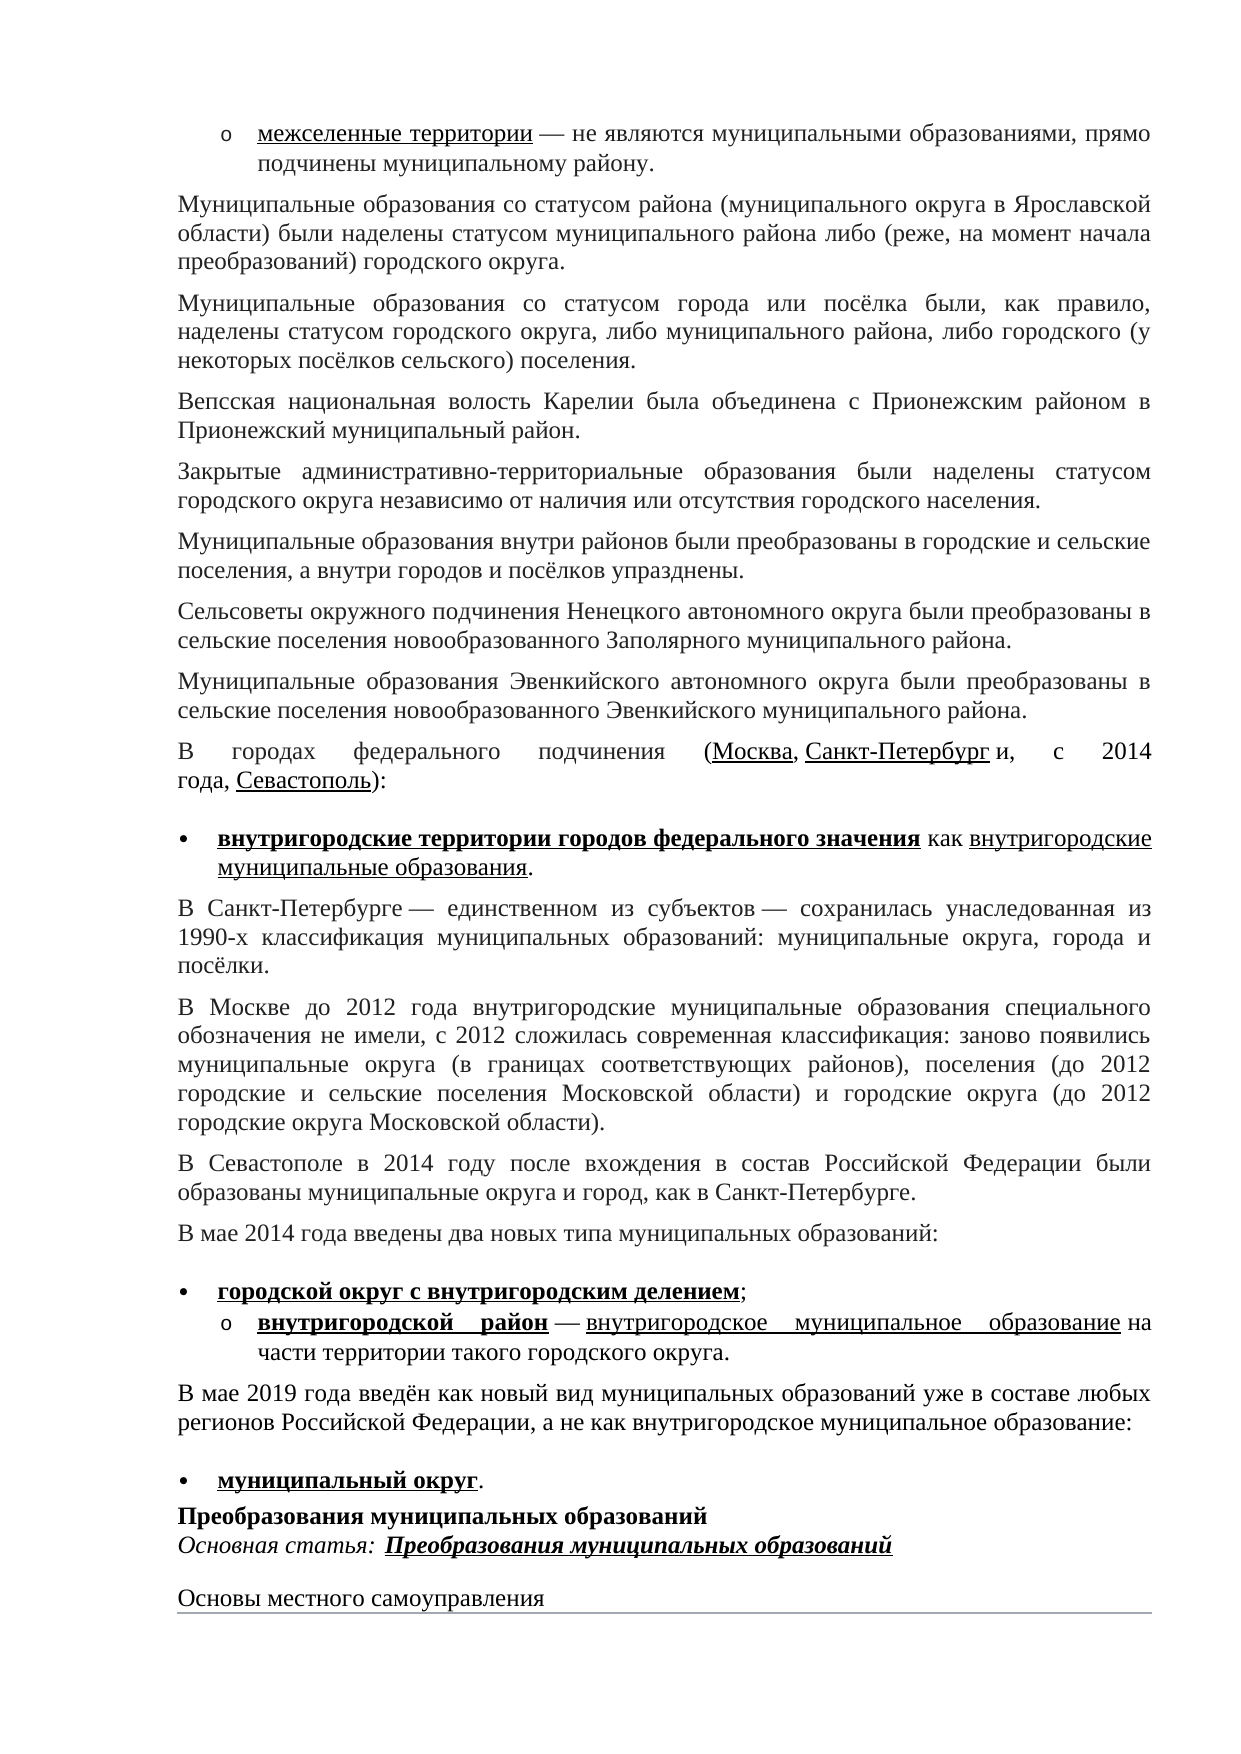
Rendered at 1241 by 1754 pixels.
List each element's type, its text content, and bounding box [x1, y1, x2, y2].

text Муниципальные образования внутри районов были преобразованы в городские и сельские поселения, а внутри городов и посёлков упразднены. [177, 526, 1152, 584]
list межселенные территории — не являются муниципальными образованиями, прямо подчинены муниципальному району. [220, 118, 1152, 176]
text Сельсоветы окружного подчинения Ненецкого автономного округа были преобразованы в сельские поселения новообразованного Заполярного муниципального района. [177, 596, 1152, 654]
text Преобразования муниципальных образований [177, 1501, 1152, 1530]
list внутригородские территории городов федерального значения как внутригородские муниципальные образования. [180, 823, 1152, 881]
text Муниципальные образования Эвенкийского автономного округа были преобразованы в сельские поселения новообразованного Эвенкийского муниципального района. [177, 666, 1152, 724]
text Основы местного самоуправления [177, 1583, 1152, 1612]
list внутригородской район — внутригородское муниципальное образование на части территории такого городского округа. [220, 1307, 1152, 1366]
text Основная статья: Преобразования муниципальных образований [177, 1530, 1152, 1558]
text Муниципальные образования со статусом района (муниципального округа в Ярославской области) были наделены статусом муниципального района либо (реже, на момент начала преобразований) городского округа. [177, 189, 1152, 275]
text В Москве до 2012 года внутригородские муниципальные образования специального обозначения не имели, с 2012 сложилась современная классификация: заново появились муниципальные округа (в границах соответствующих районов), поселения (до 2012 городские и сельские поселения Московской области) и городские округа (до 2012 городские округа Московской области). [177, 992, 1152, 1136]
text Муниципальные образования со статусом города или посёлка были, как правило, наделены статусом городского округа, либо муниципального района, либо городского (у некоторых посёлков сельского) поселения. [177, 288, 1152, 374]
text В Санкт-Петербурге — единственном из субъектов — сохранилась унаследованная из 1990-х классификация муниципальных образований: муниципальные округа, города и посёлки. [177, 893, 1152, 979]
list городской округ с внутригородским делением; [180, 1276, 1152, 1305]
list муниципальный округ. [180, 1465, 1152, 1493]
text Вепсская национальная волость Карелии была объединена с Прионежским районом в Прионежский муниципальный район. [177, 386, 1152, 444]
text Закрытые административно-территориальные образования были наделены статусом городского округа независимо от наличия или отсутствия городского населения. [177, 456, 1152, 514]
text В мае 2014 года введены два новых типа муниципальных образований: [177, 1218, 1152, 1247]
text В Севастополе в 2014 году после вхождения в состав Российской Федерации были образованы муниципальные округа и город, как в Санкт-Петербурге. [177, 1148, 1152, 1206]
text В городах федерального подчинения (Москва, Санкт-Петербург и, с 2014 года, Севастополь): [177, 736, 1152, 794]
text В мае 2019 года введён как новый вид муниципальных образований уже в составе любых регионов Российской Федерации, а не как внутригородское муниципальное образование: [177, 1378, 1152, 1436]
